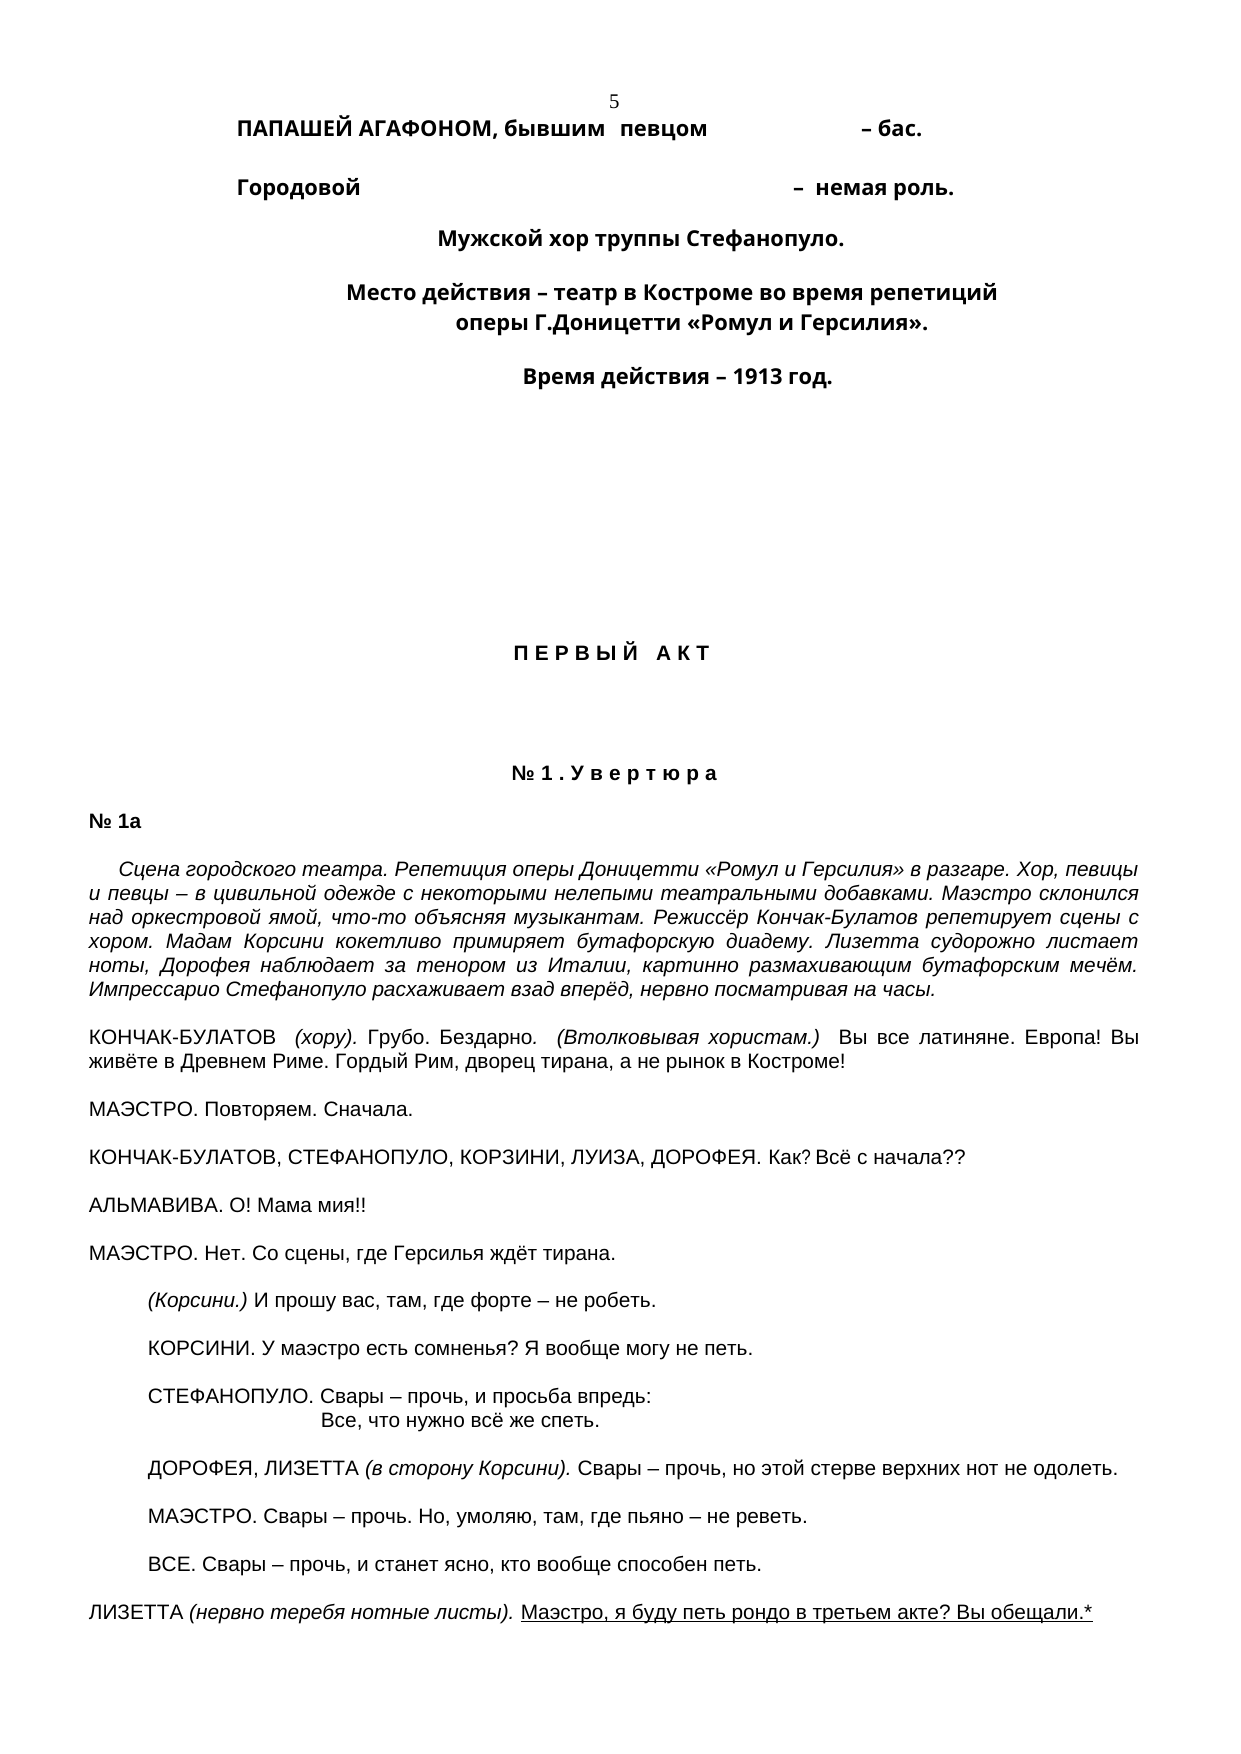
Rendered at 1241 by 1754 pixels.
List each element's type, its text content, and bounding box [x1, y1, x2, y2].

text (Корсини.) И прошу вас, там, где форте – не робеть. [148, 1288, 1140, 1312]
text ВСЕ. Свары – прочь, и станет ясно, кто вообще способен петь. [148, 1552, 1140, 1576]
text № 1а [89, 809, 1140, 833]
text Мужской хор труппы Стефанопуло. [236, 223, 1045, 253]
text КОРСИНИ. У маэстро есть сомненья? Я вообще могу не петь. [148, 1336, 1140, 1360]
subtitle №1.Увертюра [89, 761, 1140, 785]
text МАЭСТРО. Нет. Со сцены, где Герсилья ждёт тирана. [89, 1240, 1140, 1264]
text Сцена городского театра. Репетиция оперы Доницетти «Ромул и Герсилия» в разгаре. Хор, певицы и певцы – в цивильной одежде с некоторыми нелепыми театральными добавками. Маэстро склонился над оркестровой ямой, что-то объясняя музыкантам. Режиссёр Кончак-Булатов репетирует сцены с хором. Мадам Корсини кокетливо примиряет бутафорскую диадему. Лизетта судорожно листает ноты, Дорофея наблюдает за тенором из Италии, картинно размахивающим бутафорским мечём. Импрессарио Стефанопуло расхаживает взад вперёд, нервно посматривая на часы. [89, 857, 1140, 1001]
text ЛИЗЕТТА (нервно теребя нотные листы). Маэстро, я буду петь рондо в третьем акте? Вы обещали.* [89, 1600, 1140, 1624]
text Все, что нужно всё же спеть. [148, 1408, 1140, 1432]
text Время действия – 1913 год. [310, 361, 1045, 391]
text КОНЧАК-БУЛАТОВ (хору). Грубо. Бездарно. (Втолковывая хористам.) Вы все латиняне. Европа! Вы живёте в Древнем Риме. Гордый Рим, дворец тирана, а не рынок в Костроме! [89, 1025, 1140, 1073]
text МАЭСТРО. Свары – прочь. Но, умоляю, там, где пьяно – не реветь. [148, 1504, 1140, 1528]
text КОНЧАК-БУЛАТОВ, СтЕФАНОпуло, Корзини, Луиза, Дорофея. Как? Всё с начала?? [89, 1144, 1140, 1168]
subtitle Первый акт [89, 641, 1140, 665]
text СТЕФАНОПУЛО. Свары – прочь, и просьба впредь: [148, 1384, 1140, 1408]
text ДОРОФЕЯ, ЛИЗЕТТА (в сторону Корсини). Свары – прочь, но этой стерве верхних нот не одолеть. [148, 1456, 1140, 1480]
text Городовой – немая роль. [236, 172, 1149, 202]
text АЛЬМАВИВА. О! Мама мия!! [89, 1192, 1140, 1216]
subtitle Место действия – театр в Костроме во время репетиций [236, 277, 1045, 307]
text папашей Агафоном, бывшим певцом – бас. [236, 113, 1045, 142]
text МАЭСТРО. Повторяем. Сначала. [89, 1097, 1140, 1121]
text оперы Г.Доницетти «Ромул и Герсилия». [236, 307, 1045, 337]
